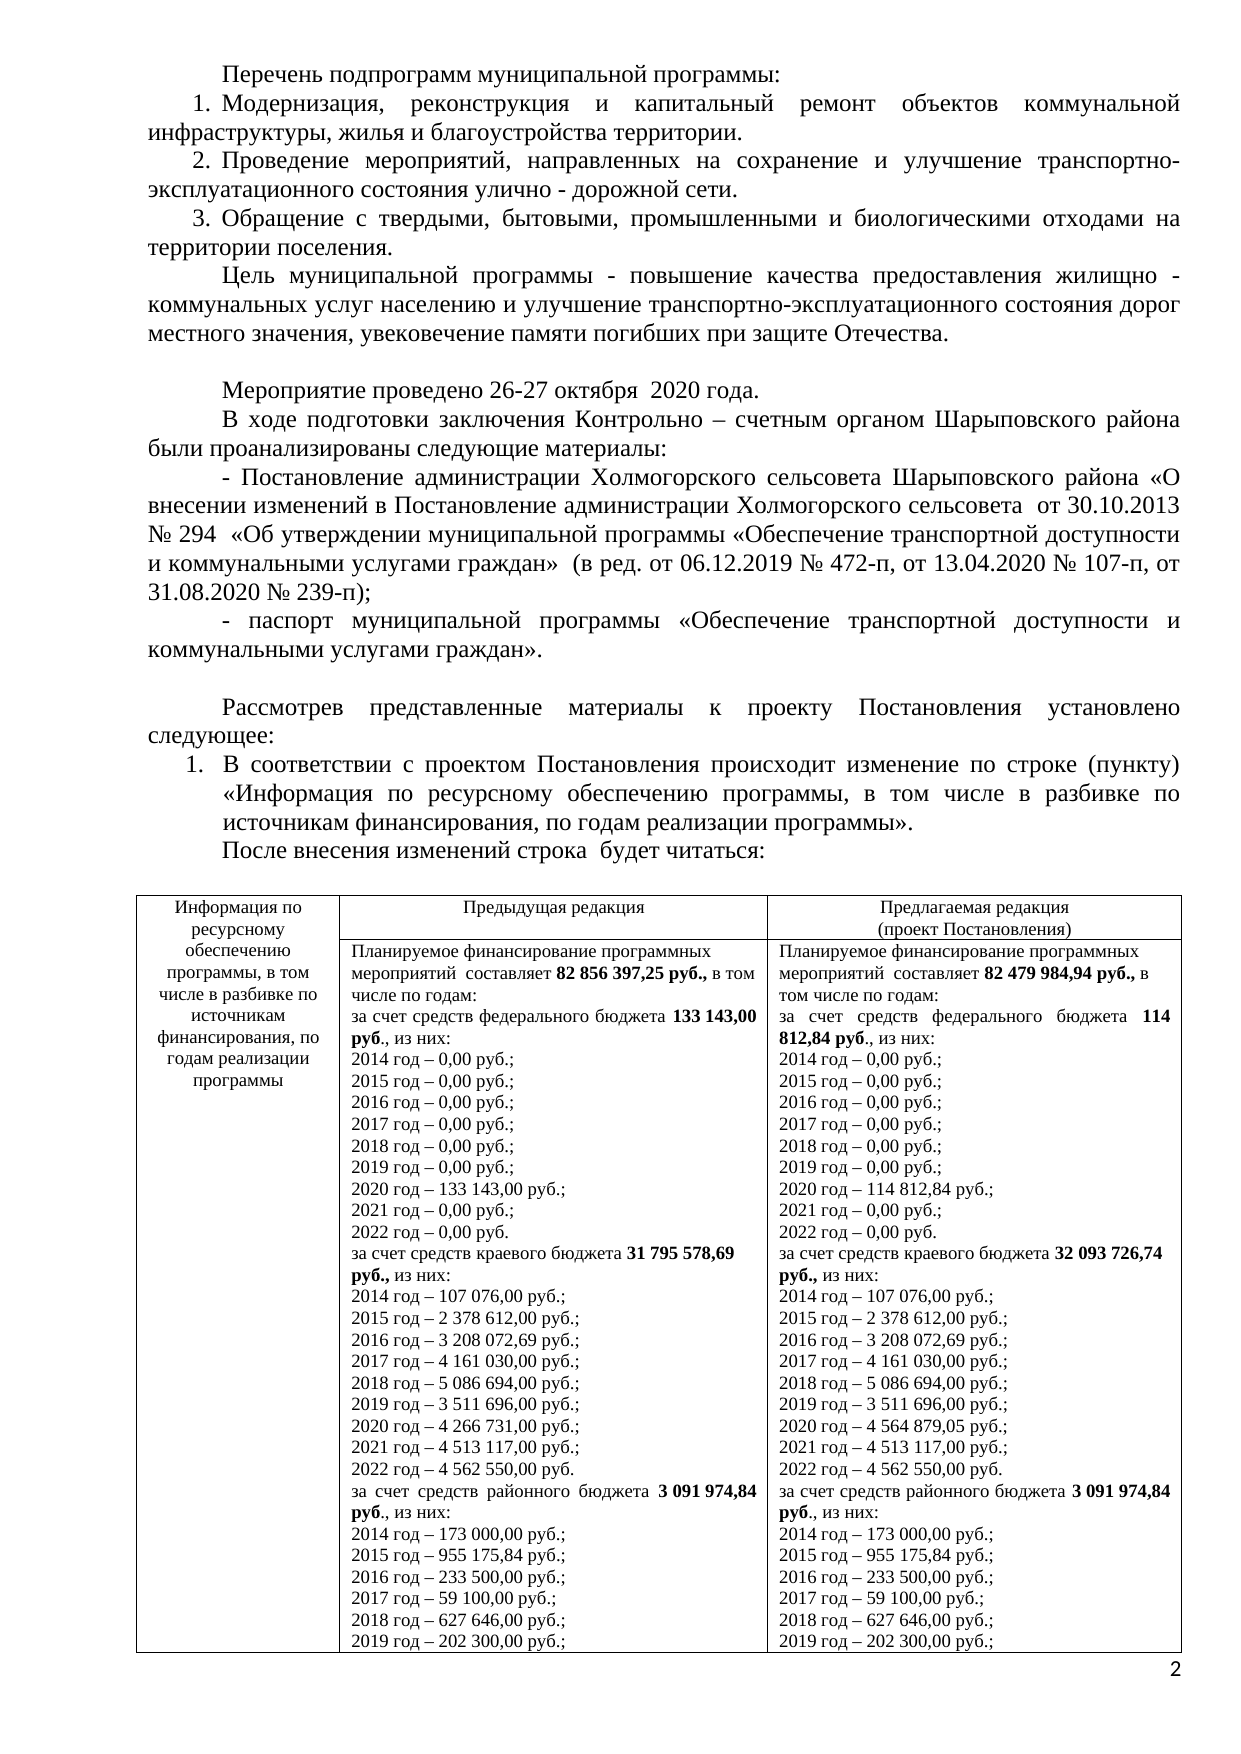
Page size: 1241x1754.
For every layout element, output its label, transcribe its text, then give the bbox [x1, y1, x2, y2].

text В ходе подготовки заключения Контрольно – счетным органом Шарыповского района были проанализированы следующие материалы: [148, 404, 1181, 462]
list Обращение с твердыми, бытовыми, промышленными и биологическими отходами на территории поселения. [148, 203, 1181, 260]
list Проведение мероприятий, направленных на сохранение и улучшение транспортно-эксплуатационного состояния улично - дорожной сети. [148, 145, 1181, 203]
table_header Предлагаемая редакция (проект Постановления) [768, 896, 1181, 939]
table_header Предыдущая редакция [340, 896, 767, 939]
text Рассмотрев представленные материалы к проекту Постановления установлено следующее: [148, 692, 1181, 749]
text - Постановление администрации Холмогорского сельсовета Шарыповского района «О внесении изменений в Постановление администрации Холмогорского сельсовета от 30.10.2013 № 294 «Об утверждении муниципальной программы «Обеспечение транспортной доступности и коммунальными услугами граждан» (в ред. от 06.12.2019 № 472-п, от 13.04.2020 № 107-п, от 31.08.2020 № 239-п); [148, 462, 1181, 605]
text - паспорт муниципальной программы «Обеспечение транспортной доступности и коммунальными услугами граждан». [148, 605, 1181, 663]
text После внесения изменений строка будет читаться: [148, 835, 1181, 864]
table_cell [768, 940, 1181, 1652]
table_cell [340, 940, 767, 1652]
list Модернизация, реконструкция и капитальный ремонт объектов коммунальной инфраструктуры, жилья и благоустройства территории. [148, 88, 1181, 145]
text Мероприятие проведено 26-27 октября 2020 года. [148, 375, 1181, 404]
text Цель муниципальной программы - повышение качества предоставления жилищно - коммунальных услуг населению и улучшение транспортно-эксплуатационного состояния дорог местного значения, увековечение памяти погибших при защите Отечества. [148, 260, 1181, 347]
text Перечень подпрограмм муниципальной программы: [148, 59, 1181, 88]
table_header Информация по ресурсному обеспечению программы, в том числе в разбивке по источникам финансирования, по годам реализации программы [137, 896, 339, 1652]
list В соответствии с проектом Постановления происходит изменение по строке (пункту) «Информация по ресурсному обеспечению программы, в том числе в разбивке по источникам финансирования, по годам реализации программы». [185, 749, 1181, 835]
